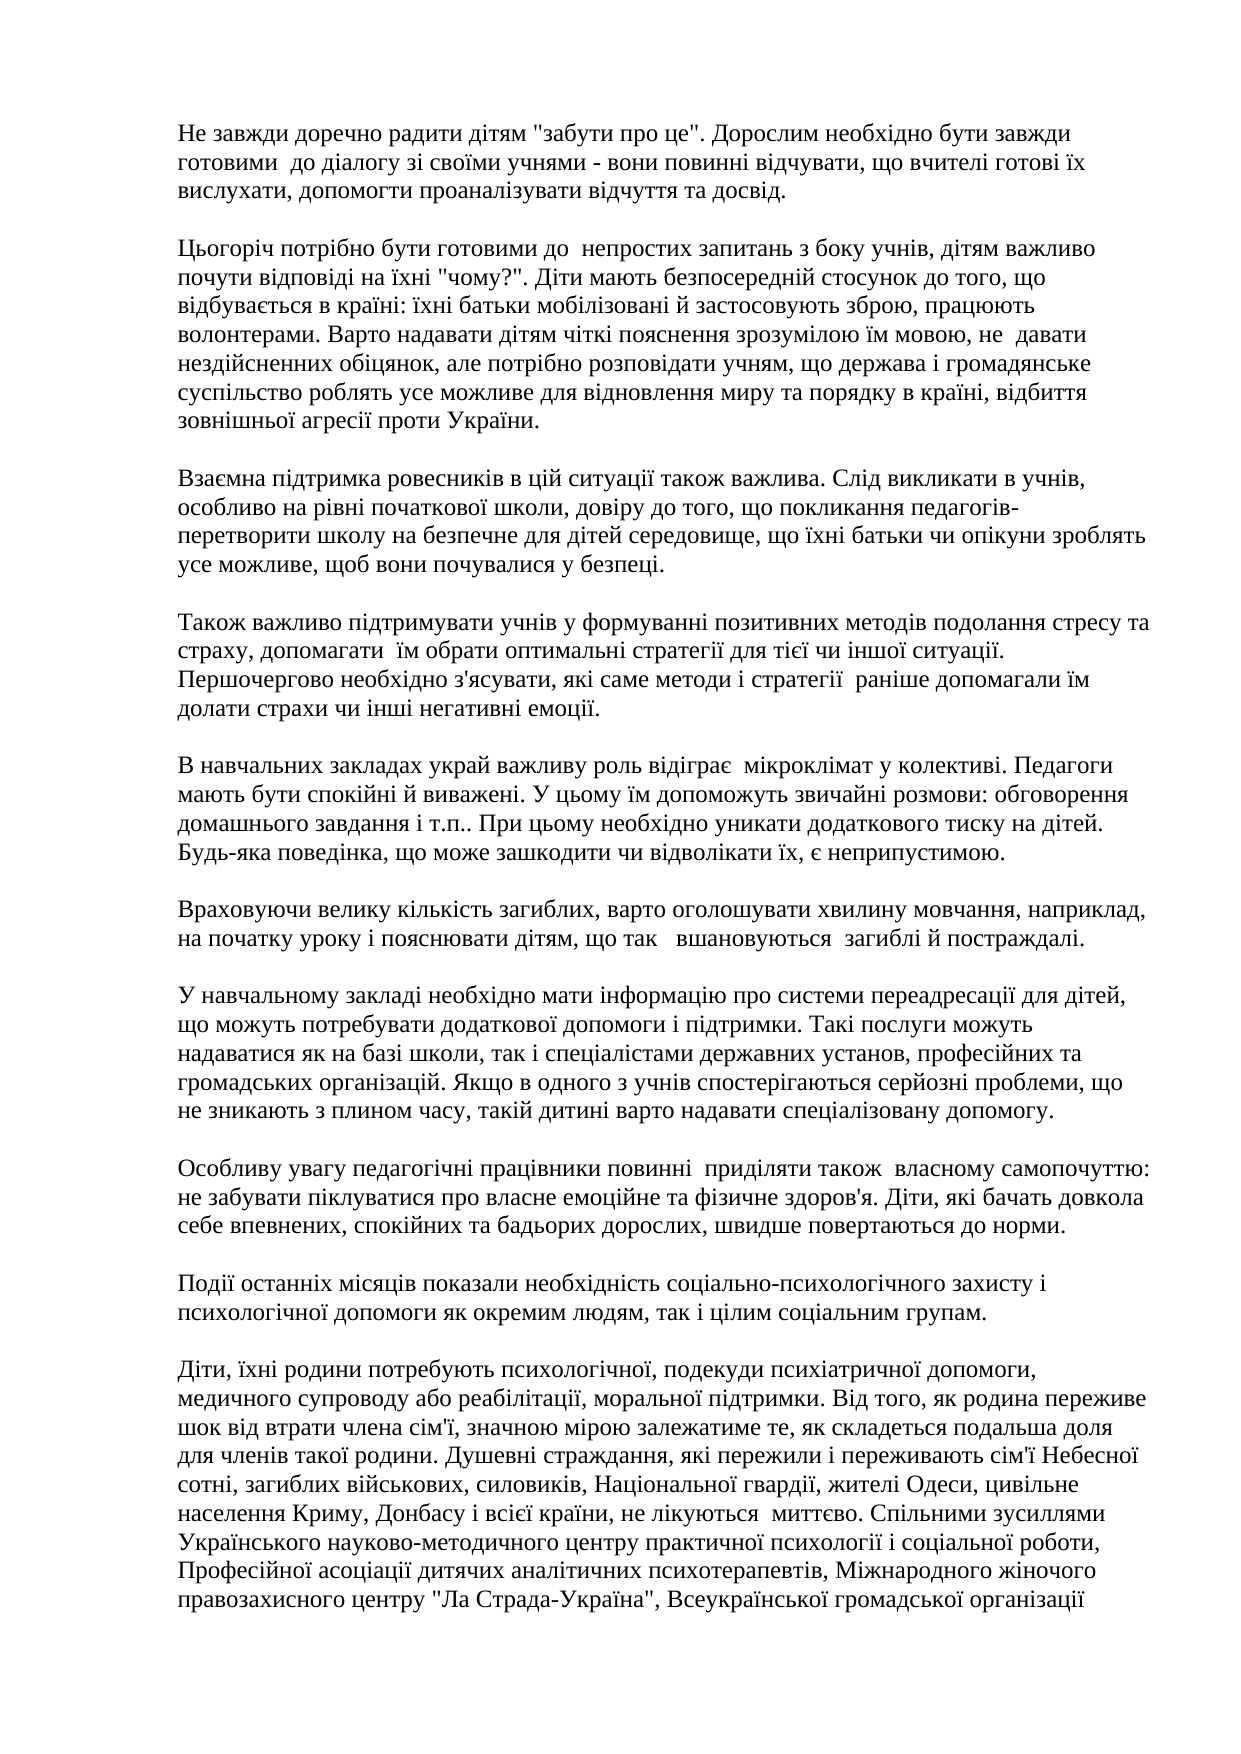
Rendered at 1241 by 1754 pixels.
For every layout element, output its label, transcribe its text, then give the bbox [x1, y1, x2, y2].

text Цьогоріч потрібно бути готовими до непростих запитань з боку учнів, дітям важливо почути відповіді на їхні "чому?". Діти мають безпосередній стосунок до того, що відбувається в країні: їхні батьки мобілізовані й застосовують зброю, працюють волонтерами. Варто надавати дітям чіткі пояснення зрозумілою їм мовою, не давати нездійсненних обіцянок, але потрібно розповідати учням, що держава і громадянське суспільство роблять усе можливе для відновлення миру та порядку в країні, відбиття зовнішньої агресії проти України. [177, 233, 1152, 434]
text Враховуючи велику кількість загиблих, варто оголошувати хвилину мовчання, наприклад, на початку уроку і пояснювати дітям, що так вшановуються загиблі й постраждалі. [177, 894, 1152, 952]
text У навчальному закладі необхідно мати інформацію про системи переадресації для дітей, що можуть потребувати додаткової допомоги і підтримки. Такі послуги можуть надаватися як на базі школи, так і спеціалістами державних установ, професійних та громадських організацій. Якщо в одного з учнів спостерігаються серйозні проблеми, що не зникають з плином часу, такій дитині варто надавати спеціалізовану допомогу. [177, 981, 1152, 1124]
text В навчальних закладах украй важливу роль відіграє мікроклімат у колективі. Педагоги мають бути спокійні й виважені. У цьому їм допоможуть звичайні розмови: обговорення домашнього завдання і т.п.. При цьому необхідно уникати додаткового тиску на дітей. Будь-яка поведінка, що може зашкодити чи відволікати їх, є неприпустимою. [177, 751, 1152, 866]
text Особливу увагу педагогічні працівники повинні приділяти також власному самопочуттю: не забувати піклуватися про власне емоційне та фізичне здоров'я. Діти, які бачать довкола себе впевнених, спокійних та бадьорих дорослих, швидше повертаються до норми. [177, 1153, 1152, 1239]
text Також важливо підтримувати учнів у формуванні позитивних методів подолання стресу та страху, допомагати їм обрати оптимальні стратегії для тієї чи іншої ситуації. Першочергово необхідно з'ясувати, які саме методи і стратегії раніше допомагали їм долати страхи чи інші негативні емоції. [177, 607, 1152, 722]
text Взаємна підтримка ровесників в цій ситуації також важлива. Слід викликати в учнів, особливо на рівні початкової школи, довіру до того, що покликання педагогів-перетворити школу на безпечне для дітей середовище, що їхні батьки чи опікуни зроблять усе можливе, щоб вони почувалися у безпеці. [177, 463, 1152, 578]
text Не завжди доречно радити дітям "забути про це". Дорослим необхідно бути завжди готовими до діалогу зі своїми учнями - вони повинні відчувати, що вчителі готові їх вислухати, допомогти проаналізувати відчуття та досвід. [177, 118, 1152, 204]
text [177, 1354, 1152, 1613]
text Події останніх місяців показали необхідність соціально-психологічного захисту і психологічної допомоги як окремим людям, так і цілим соціальним групам. [177, 1268, 1152, 1326]
